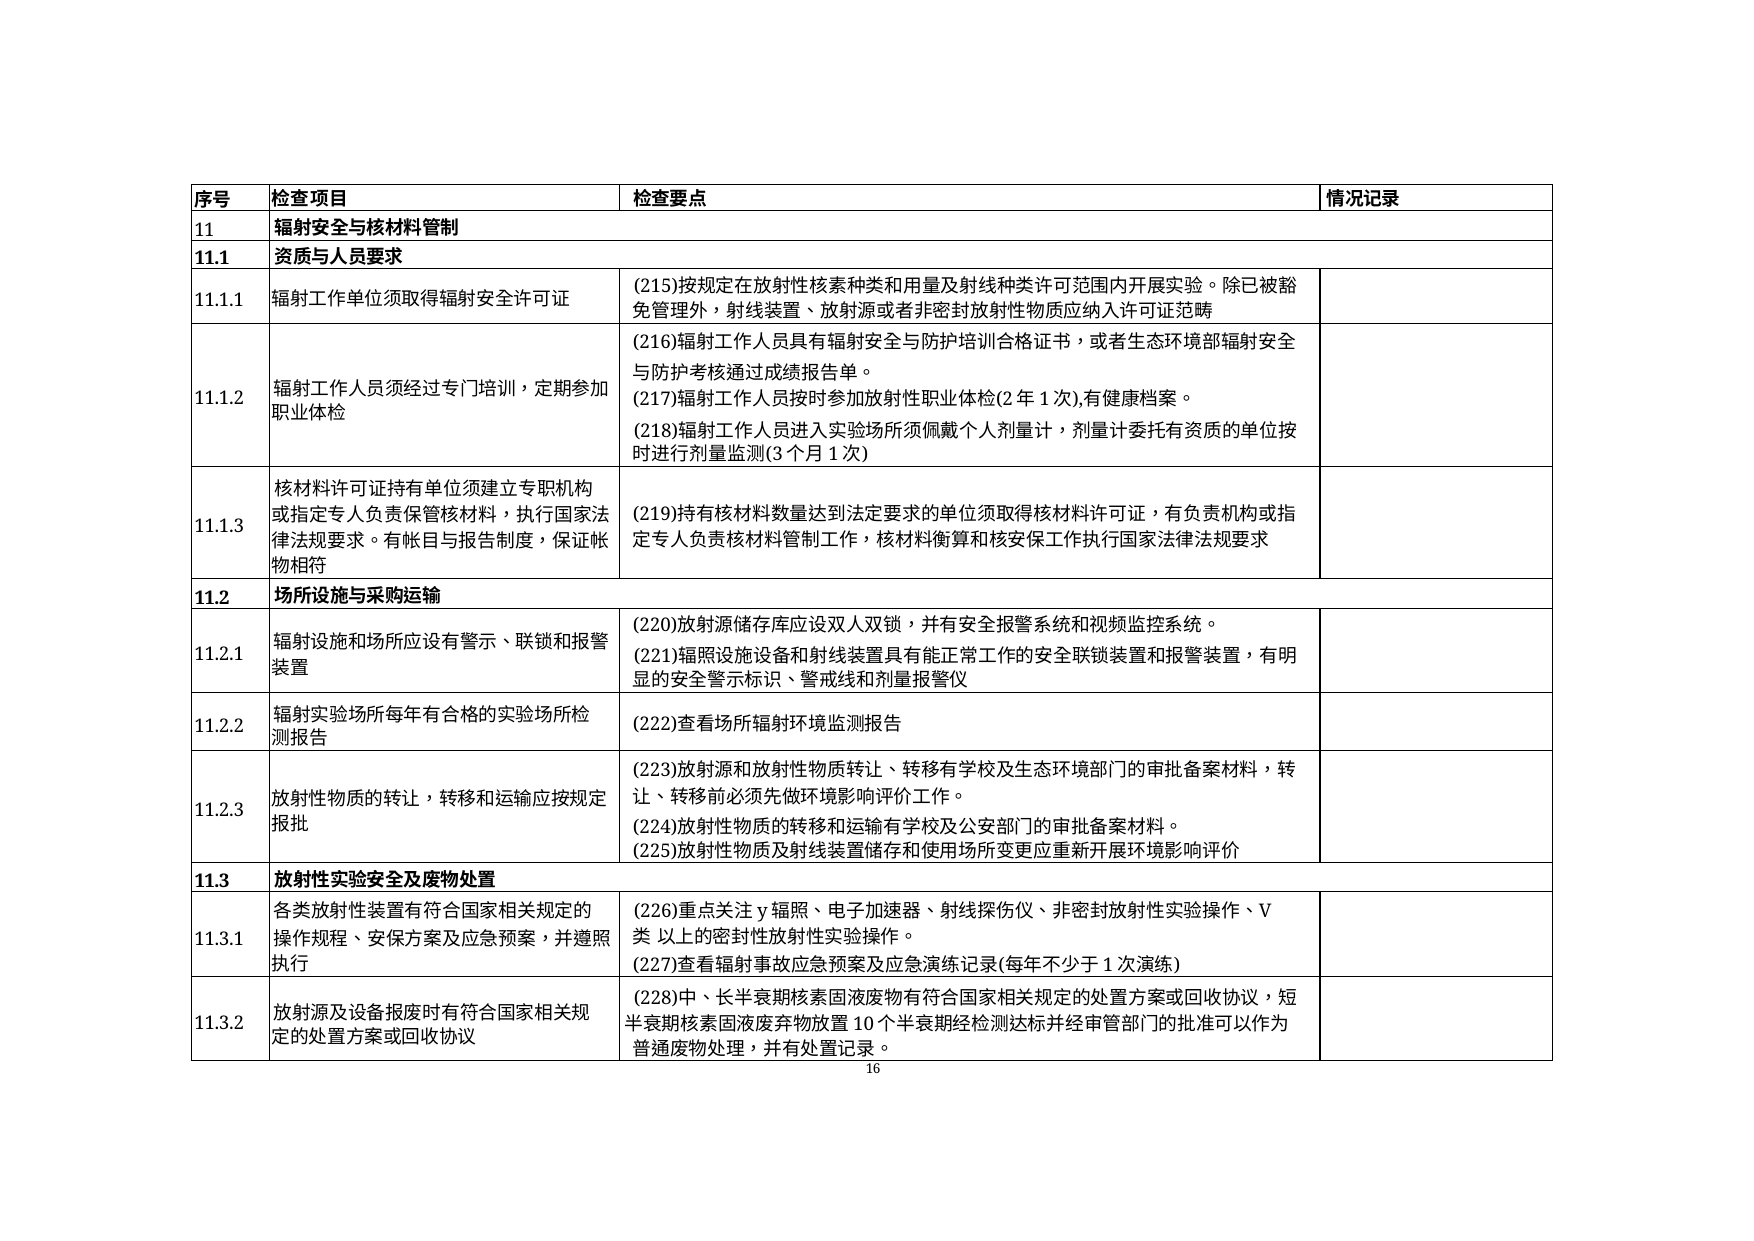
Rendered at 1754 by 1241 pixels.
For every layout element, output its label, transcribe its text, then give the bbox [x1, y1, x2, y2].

table_cell [1321, 609, 1552, 692]
table_cell (228)中、长半衰期核素固液废物有符合国家相关规定的处置方案或回收协议，短 半衰期核素固液废弃物放置10个半衰期经检测达标并经审管部门的批准可以作为 普通废物处理，并有处置记录。 [620, 977, 1319, 1059]
table_cell (216)辐射工作人员具有辐射安全与防护培训合格证书，或者生态环境部辐射安全 与防护考核通过成绩报告单。 (217)辐射工作人员按时参加放射性职业体检(2年1次),有健康档案。 (218)辐射工作人员进入实验场所须佩戴个人剂量计，剂量计委托有资质的单位按 时进行剂量监测(3个月1次) [620, 324, 1319, 466]
table_cell 辐射实验场所每年有合格的实验场所检 测报告 [270, 693, 619, 750]
table_cell 辐射工作单位须取得辐射安全许可证 [270, 269, 619, 323]
table_header 情况记录 [1321, 185, 1552, 210]
table_cell 11.2.3 [192, 751, 269, 862]
table_header 检查项目 [270, 185, 619, 210]
table_cell 11.1.2 [192, 324, 269, 466]
table_cell 11.2.2 [192, 693, 269, 750]
table_cell 场所设施与采购运输 [270, 579, 1552, 608]
table_cell (220)放射源储存库应设双人双锁，并有安全报警系统和视频监控系统。 (221)辐照设施设备和射线装置具有能正常工作的安全联锁装置和报警装置，有明 显的安全警示标识、警戒线和剂量报警仪 [620, 609, 1319, 692]
table_cell [1321, 693, 1552, 750]
table_cell (215)按规定在放射性核素种类和用量及射线种类许可范围内开展实验。除已被豁 免管理外，射线装置、放射源或者非密封放射性物质应纳入许可证范畴 [620, 269, 1319, 323]
table_cell 资质与人员要求 [270, 241, 1552, 268]
table_cell 11.3.2 [192, 977, 269, 1059]
table_cell 11.3 [192, 863, 269, 891]
table_cell 辐射设施和场所应设有警示、联锁和报警 装置 [270, 609, 619, 692]
table_cell 放射性物质的转让，转移和运输应按规定 报批 [270, 751, 619, 862]
table_cell 放射性实验安全及废物处置 [270, 863, 1552, 891]
table_cell (223)放射源和放射性物质转让、转移有学校及生态环境部门的审批备案材料，转 让、转移前必须先做环境影响评价工作。 (224)放射性物质的转移和运输有学校及公安部门的审批备案材料。 (225)放射性物质及射线装置储存和使用场所变更应重新开展环境影响评价 [620, 751, 1319, 862]
table_cell 11.2.1 [192, 609, 269, 692]
table_header 序号 [192, 185, 269, 210]
table_cell [1321, 751, 1552, 862]
table_cell [1321, 269, 1552, 323]
table_cell [1321, 324, 1552, 466]
table_cell 11.1 [192, 241, 269, 268]
table_cell 核材料许可证持有单位须建立专职机构 或指定专人负责保管核材料，执行国家法 律法规要求。有帐目与报告制度，保证帐 物相符 [270, 467, 619, 578]
table_cell [1321, 467, 1552, 578]
table_cell (219)持有核材料数量达到法定要求的单位须取得核材料许可证，有负责机构或指 定专人负责核材料管制工作，核材料衡算和核安保工作执行国家法律法规要求 [620, 467, 1319, 578]
table_cell 放射源及设备报废时有符合国家相关规 定的处置方案或回收协议 [270, 977, 619, 1059]
table_header 检查要点 [620, 185, 1319, 210]
table_cell 11.3.1 [192, 892, 269, 976]
table_cell 11.1.1 [192, 269, 269, 323]
table_cell 11 [192, 211, 269, 240]
table_cell [1321, 892, 1552, 976]
table_cell 11.1.3 [192, 467, 269, 578]
table_cell 辐射安全与核材料管制 [270, 211, 1552, 240]
table_cell (222)查看场所辐射环境监测报告 [620, 693, 1319, 750]
table_cell [1321, 977, 1552, 1059]
table_cell (226)重点关注y辐照、电子加速器、射线探伤仪、非密封放射性实验操作、V类 以上的密封性放射性实验操作。 (227)查看辐射事故应急预案及应急演练记录(每年不少于1次演练) [620, 892, 1319, 976]
table_cell 11.2 [192, 579, 269, 608]
table_cell 各类放射性装置有符合国家相关规定的 操作规程、安保方案及应急预案，并遵照 执行 [270, 892, 619, 976]
table_cell 辐射工作人员须经过专门培训，定期参加 职业体检 [270, 324, 619, 466]
